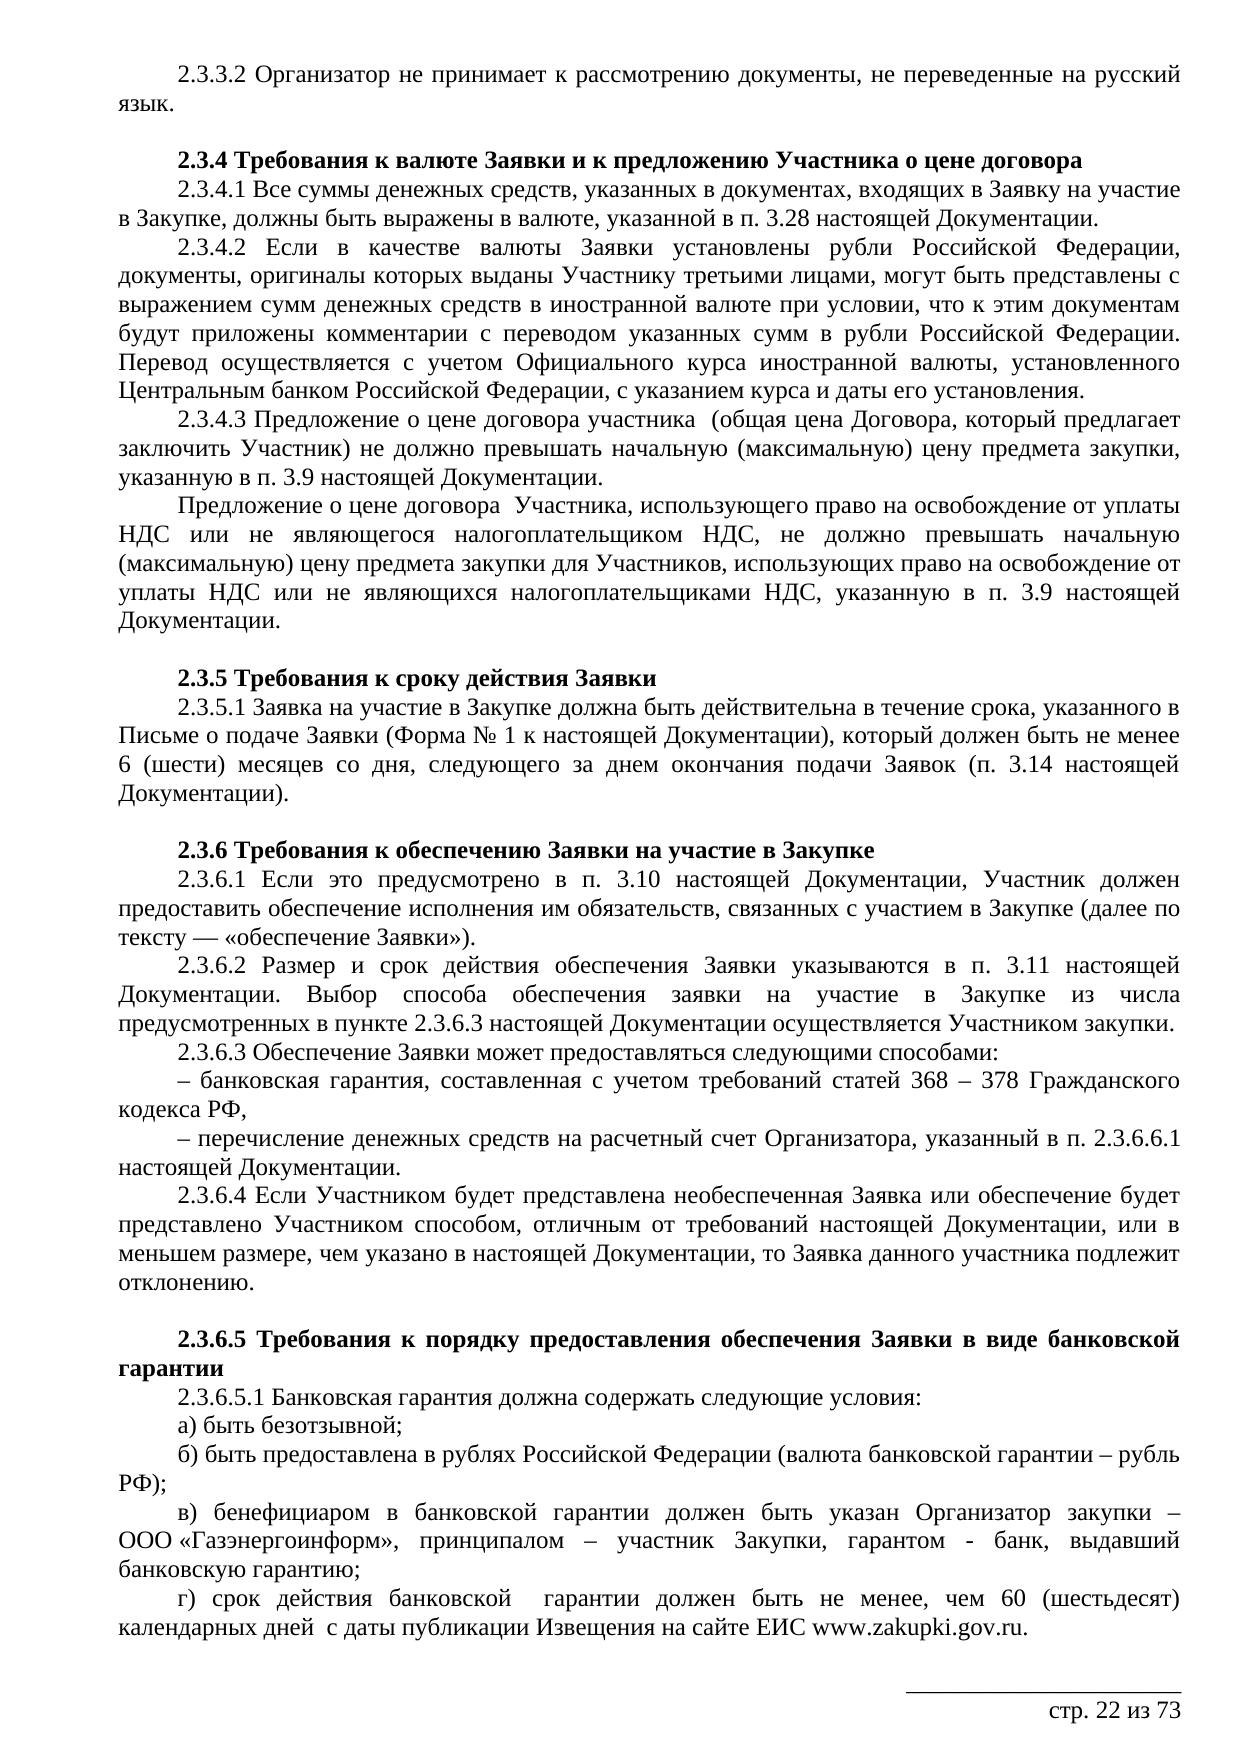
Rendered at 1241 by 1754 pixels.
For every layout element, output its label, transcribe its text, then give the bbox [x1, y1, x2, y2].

text 2.3.6 Требования к обеспечению Заявки на участие в Закупке [118, 835, 1181, 864]
text б) быть предоставлена в рублях Российской Федерации (валюта банковской гарантии – рубль РФ); [118, 1439, 1181, 1497]
text Предложение о цене договора Участника, использующего право на освобождение от уплаты НДС или не являющегося налогоплательщиком НДС, не должно превышать начальную (максимальную) цену предмета закупки для Участников, использующих право на освобождение от уплаты НДС или не являющихся налогоплательщиками НДС, указанную в п. 3.9 настоящей Документации. [118, 490, 1181, 634]
text 2.3.4 Требования к валюте Заявки и к предложению Участника о цене договора [118, 145, 1181, 174]
text – перечисление денежных средств на расчетный счет Организатора, указанный в п. 2.3.6.6.1 настоящей Документации. [118, 1123, 1181, 1180]
text – банковская гарантия, составленная с учетом требований статей 368 – 378 Гражданского кодекса РФ, [118, 1065, 1181, 1123]
text 2.3.4.3 Предложение о цене договора участника (общая цена Договора, который предлагает заключить Участник) не должно превышать начальную (максимальную) цену предмета закупки, указанную в п. 3.9 настоящей Документации. [118, 404, 1181, 490]
text 2.3.6.5.1 Банковская гарантия должна содержать следующие условия: [118, 1382, 1181, 1410]
text 2.3.5 Требования к сроку действия Заявки [118, 663, 1181, 692]
text 2.3.6.5 Требования к порядку предоставления обеспечения Заявки в виде банковской гарантии [118, 1324, 1181, 1382]
text а) быть безотзывной; [118, 1410, 1181, 1439]
text г) срок действия банковской гарантии должен быть не менее, чем 60 (шестьдесят) календарных дней с даты публикации Извещения на сайте ЕИС www.zakupki.gov.ru. [118, 1583, 1181, 1640]
text в) бенефициаром в банковской гарантии должен быть указан Организатор закупки – ООО «Газэнергоинформ», принципалом – участник Закупки, гарантом - банк, выдавший банковскую гарантию; [118, 1497, 1181, 1583]
text 2.3.5.1 Заявка на участие в Закупке должна быть действительна в течение срока, указанного в Письме о подаче Заявки (Форма № 1 к настоящей Документации), который должен быть не менее 6 (шести) месяцев со дня, следующего за днем окончания подачи Заявок (п. 3.14 настоящей Документации). [118, 692, 1181, 807]
text 2.3.4.2 Если в качестве валюты Заявки установлены рубли Российской Федерации, документы, оригиналы которых выданы Участнику третьими лицами, могут быть представлены с выражением сумм денежных средств в иностранной валюте при условии, что к этим документам будут приложены комментарии с переводом указанных сумм в рубли Российской Федерации. Перевод осуществляется с учетом Официального курса иностранной валюты, установленного Центральным банком Российской Федерации, с указанием курса и даты его установления. [118, 232, 1181, 404]
text 2.3.4.1 Все суммы денежных средств, указанных в документах, входящих в Заявку на участие в Закупке, должны быть выражены в валюте, указанной в п. 3.28 настоящей Документации. [118, 174, 1181, 232]
text 2.3.6.2 Размер и срок действия обеспечения Заявки указываются в п. 3.11 настоящей Документации. Выбор способа обеспечения заявки на участие в Закупке из числа предусмотренных в пункте 2.3.6.3 настоящей Документации осуществляется Участником закупки. [118, 950, 1181, 1037]
text 2.3.3.2 Организатор не принимает к рассмотрению документы, не переведенные на русский язык. [118, 59, 1181, 117]
text 2.3.6.3 Обеспечение Заявки может предоставляться следующими способами: [118, 1037, 1181, 1065]
text 2.3.6.4 Если Участником будет представлена необеспеченная Заявка или обеспечение будет представлено Участником способом, отличным от требований настоящей Документации, или в меньшем размере, чем указано в настоящей Документации, то Заявка данного участника подлежит отклонению. [118, 1180, 1181, 1295]
text 2.3.6.1 Если это предусмотрено в п. 3.10 настоящей Документации, Участник должен предоставить обеспечение исполнения им обязательств, связанных с участием в Закупке (далее по тексту — «обеспечение Заявки»). [118, 864, 1181, 950]
